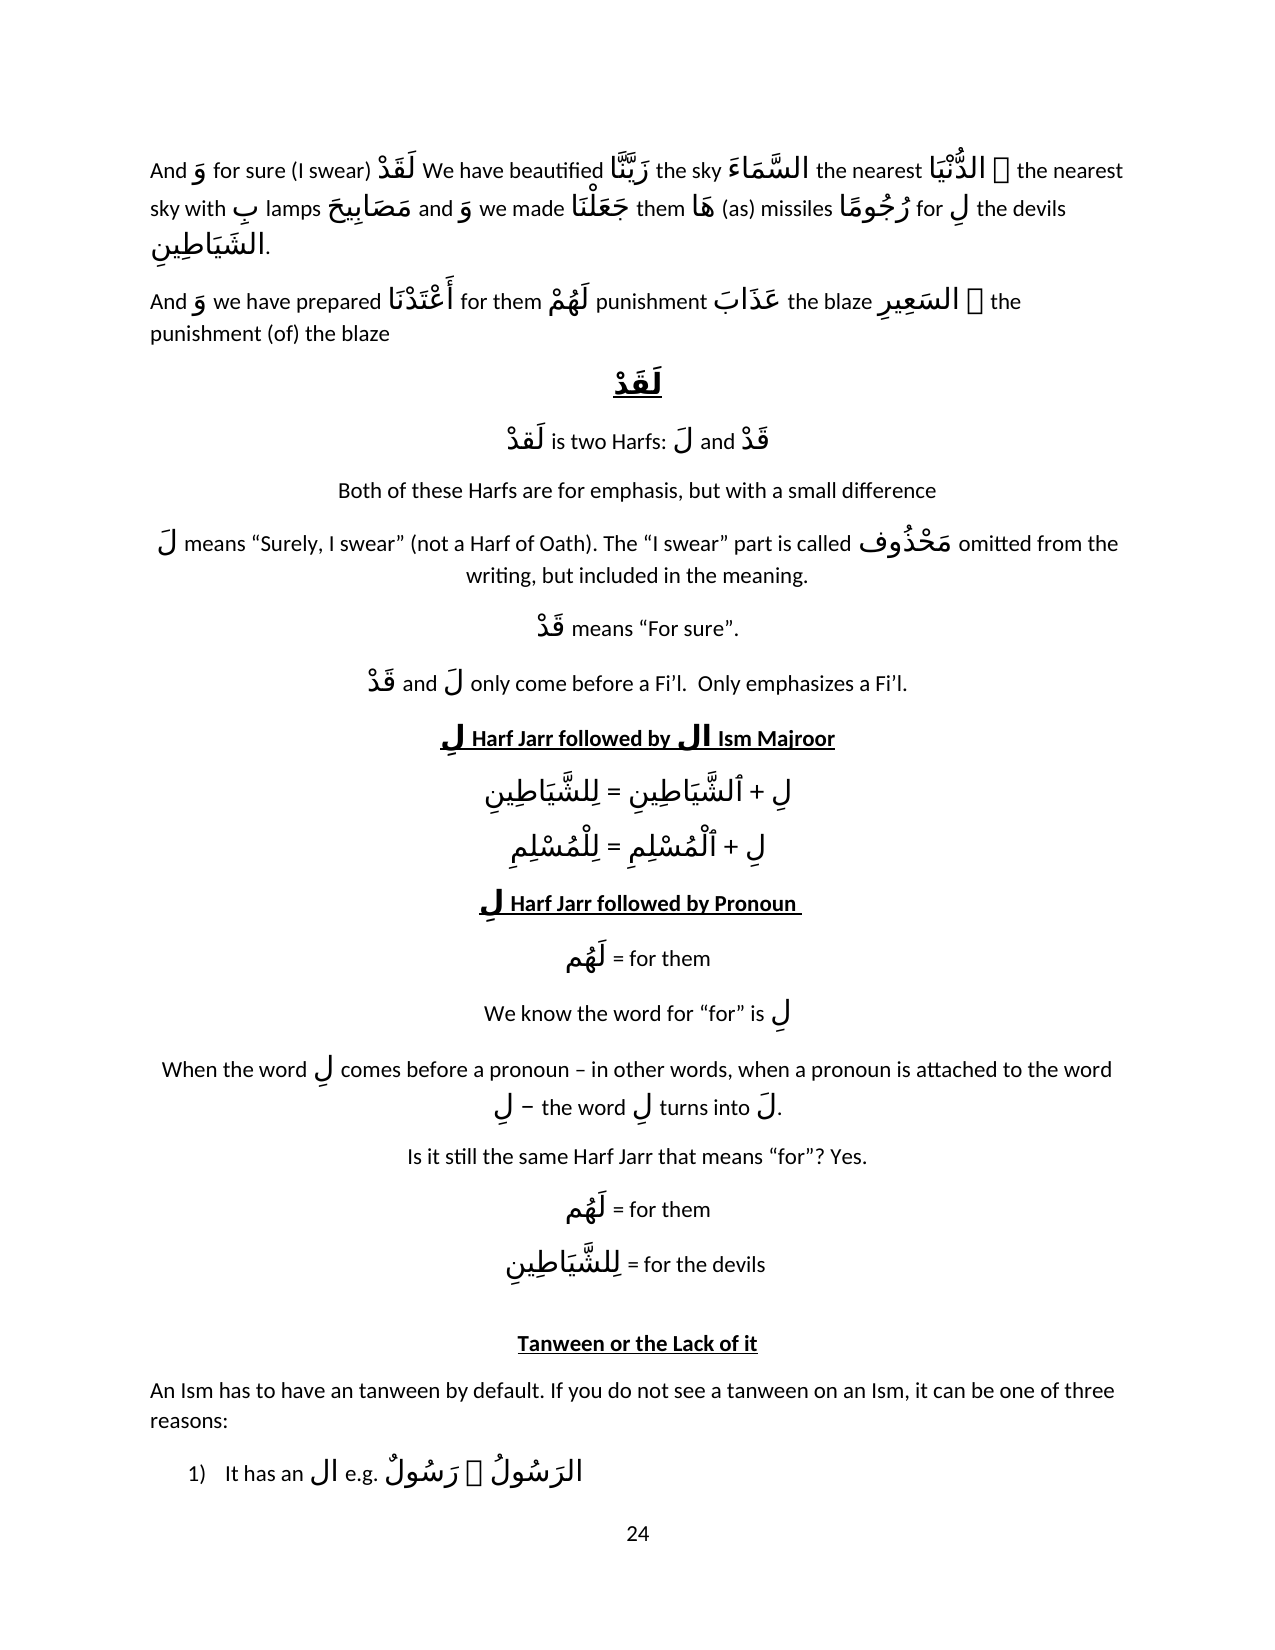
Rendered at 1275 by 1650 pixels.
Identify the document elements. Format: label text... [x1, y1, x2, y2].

text لَقدْ is two Harfs: لَ and قَدْ [150, 421, 1125, 457]
subtitle لَقَدْ [150, 366, 1125, 402]
list It has an ال e.g. رَسُولٌ الرَسُولُ [187, 1453, 1125, 1488]
text لِلشَّيَاطِينِ = for the devils [150, 1244, 1125, 1310]
text قَدْ and لَ only come before a Fi’l. Only emphasizes a Fi’l. [150, 663, 1125, 698]
text And وَ for sure (I swear) لَقَدْ We have beautified زَيَّنَّا the sky السَّمَاءَ the nearest الدُّنْيَا the nearest sky with بِ lamps مَصَابِيحَ and وَ we made جَعَلْنَا them هَا (as) missiles رُجُومًا for لِ the devils الشَيَاطِينِ. [150, 150, 1125, 262]
text An Ism has to have an tanween by default. If you do not see a tanween on an Ism, it can be one of three reasons: [150, 1376, 1125, 1434]
text قَدْ means “For sure”. [150, 608, 1125, 643]
subtitle لِ Harf Jarr followed by Pronoun [150, 883, 1125, 919]
text لِ + ٱلشَّيَاطِينِ = لِلشَّيَاطِينِ [150, 773, 1125, 809]
text We know the word for “for” is لِ [150, 993, 1125, 1029]
text لِ + ٱلْمُسْلِمِ = لِلْمُسْلِمِ [150, 828, 1125, 864]
text لَ means “Surely, I swear” (not a Harf of Oath). The “I swear” part is called مَحْذُوف omitted from the writing, but included in the meaning. [150, 523, 1125, 589]
text When the word لِ comes before a pronoun – in other words, when a pronoun is attached to the word لِ – the word لِ turns into لَ. [150, 1049, 1125, 1123]
text And وَ we have prepared أَعْتَدْنَا for them لَهُمْ punishment عَذَابَ the blaze السَعِيرِ the punishment (of) the blaze [150, 281, 1125, 347]
text لَهُم = for them [150, 1189, 1125, 1225]
text Is it still the same Harf Jarr that means “for”? Yes. [150, 1142, 1125, 1170]
subtitle لِ Harf Jarr followed by ال Ism Majroor [150, 718, 1125, 754]
text لَهُم = for them [150, 938, 1125, 974]
subtitle Tanween or the Lack of it [150, 1329, 1125, 1357]
text Both of these Harfs are for emphasis, but with a small difference [150, 476, 1125, 504]
